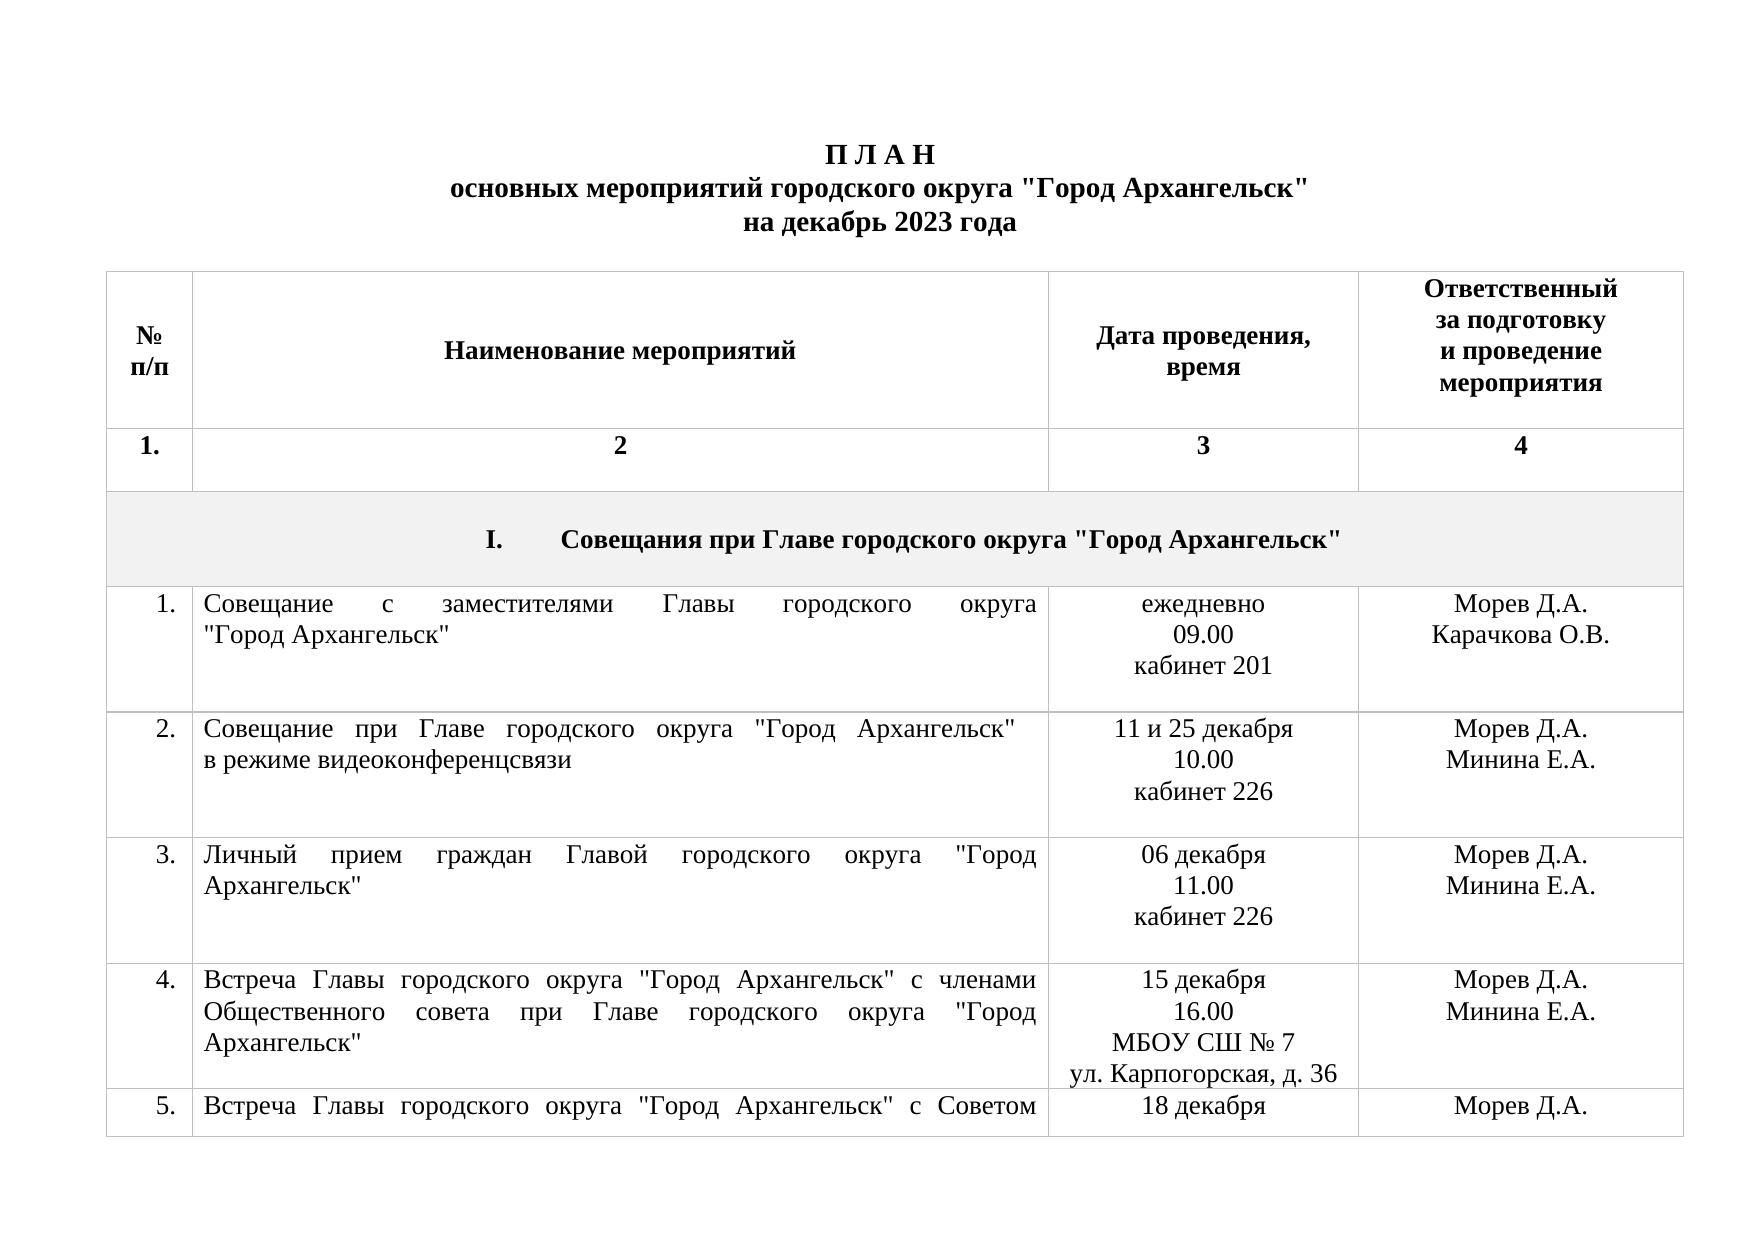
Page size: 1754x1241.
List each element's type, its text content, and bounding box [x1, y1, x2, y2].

text на декабрь 2023 года [118, 204, 1641, 238]
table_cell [1359, 1089, 1683, 1136]
table_cell 11 и 25 декабря 10.00 кабинет 226 [1049, 713, 1358, 837]
table_cell Морев Д.А. Карачкова О.В. [1359, 587, 1683, 711]
table_cell 15 декабря 16.00 МБОУ СШ № 7 ул. Карпогорская, д. 36 [1049, 964, 1358, 1088]
table_cell 2 [193, 429, 1048, 491]
table_cell Личный прием граждан Главой городского округа "Город Архангельск" [193, 838, 1048, 963]
table_header № п/п [107, 272, 192, 428]
table_cell Морев Д.А. Минина Е.А. [1359, 964, 1683, 1088]
table_header Наименование мероприятий [193, 272, 1048, 428]
table_cell 3 [1049, 429, 1358, 491]
table_cell Морев Д.А. Минина Е.А. [1359, 713, 1683, 837]
table_cell Совещание с заместителями Главы городского округа "Город Архангельск" [193, 587, 1048, 711]
table_cell Встреча Главы городского округа "Город Архангельск" с членами Общественного совета при Главе городского округа "Город Архангельск" [193, 964, 1048, 1088]
table_header Дата проведения, время [1049, 272, 1358, 428]
table_cell [107, 1089, 192, 1136]
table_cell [1049, 1089, 1358, 1136]
table_cell [107, 838, 192, 963]
table_cell 1. [107, 429, 192, 491]
table_cell Совещания при Главе городского округа "Город Архангельск" [107, 492, 1683, 586]
table_cell Совещание при Главе городского округа "Город Архангельск" в режиме видеоконференцсвязи [193, 713, 1048, 837]
table_cell [107, 964, 192, 1088]
table_header Ответственный за подготовку и проведение мероприятия [1359, 272, 1683, 428]
table_cell 2. [107, 713, 192, 837]
subtitle П Л А Н [118, 137, 1641, 171]
table_cell 4 [1359, 429, 1683, 491]
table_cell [193, 1089, 1048, 1136]
table_cell Морев Д.А. Минина Е.А. [1359, 838, 1683, 963]
table_cell 1. [107, 587, 192, 711]
table_cell 06 декабря 11.00 кабинет 226 [1049, 838, 1358, 963]
table_cell ежедневно 09.00 кабинет 201 [1049, 587, 1358, 711]
text основных мероприятий городского округа "Город Архангельск" [118, 171, 1641, 204]
